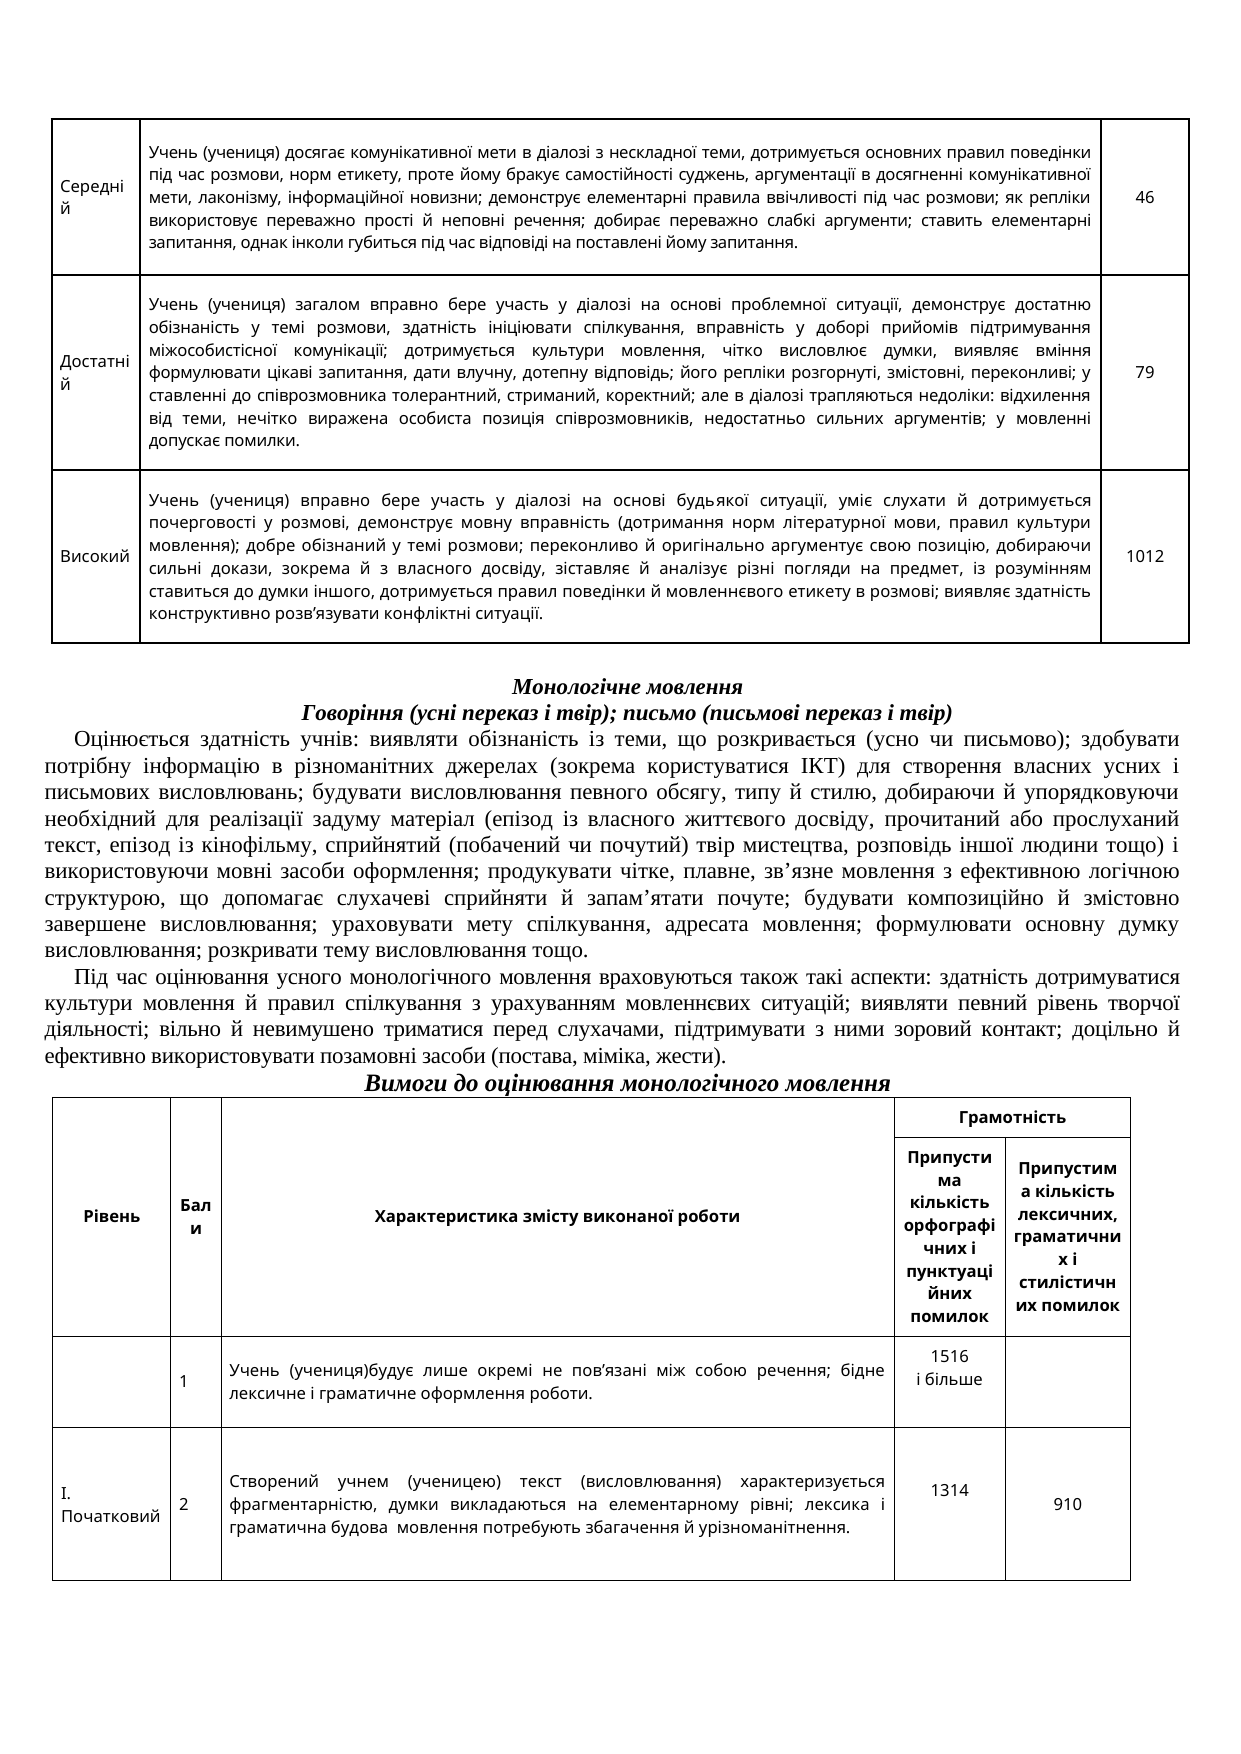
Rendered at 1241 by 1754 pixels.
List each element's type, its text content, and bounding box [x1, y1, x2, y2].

table_cell Учень (учениця)будує лише окремі не пов’язані між собою речення; бідне лексичне і граматичне оформлення роботи. [222, 1337, 894, 1427]
table_header Характеристика змісту виконаної роботи [222, 1098, 894, 1336]
table_cell Учень (учениця) загалом вправно бере участь у діалозі на основі проблемної ситуації, демонструє достатню обізнаність у темі розмови, здатність ініціювати спілкування, вправність у доборі прийомів підтримування міжособистісної комунікації; дотримується культури мовлення, чітко висловлює думки, виявляє вміння формулювати цікаві запитання, дати влучну, дотепну відповідь; його репліки розгорнуті, змістовні, переконливі; у ставленні до співрозмовника толерантний, стриманий, коректний; але в діалозі трапляються недоліки: відхилення від теми, нечітко виражена особиста позиція співрозмовників, недостатньо сильних аргументів; у мовленні допускає помилки. [141, 276, 1100, 469]
table_cell 9­10 [1006, 1428, 1130, 1580]
table_cell Учень (учениця) досягає комунікативної мети в діалозі з нескладної теми, дотримується основних правил поведінки під час розмови, норм етикету, проте йому бракує самостійності суджень, аргументації в досягненні комунікативної мети, лаконізму, інформаційної новизни; демонструє елементарні правила ввічливості під час розмови; як репліки використовує переважно прості й неповні речення; добирає переважно слабкі аргументи; ставить елементарні запитання, однак інколи губиться під час відповіді на поставлені йому запитання. [141, 120, 1100, 274]
table_cell Учень (учениця) вправно бере участь у діалозі на основі будь­якої ситуації, уміє слухати й дотримується почерговості у розмові, демонструє мовну вправність (дотримання норм літературної мови, правил культури мовлення); добре обізнаний у темі розмови; переконливо й оригінально аргументує свою позицію, добираючи сильні докази, зокрема й з власного досвіду, зіставляє й аналізує різні погляди на предмет, із розумінням ставиться до думки іншого, дотримується правил поведінки й мовленнєвого етикету в розмові; виявляє здатність конструктивно розв’язувати конфліктні ситуації. [141, 471, 1100, 642]
table_cell 15­16 і більше [895, 1337, 1005, 1427]
table_header Грамотність [895, 1098, 1130, 1137]
text Під час оцінювання усного монологічного мовлення враховуються також такі аспекти: здатність дотримуватися культури мовлення й правил спілкування з урахуванням мовленнєвих ситуацій; виявляти певний рівень творчої діяльності; вільно й невимушено триматися перед слухачами, підтримувати з ними зоровий контакт; доцільно й ефективно використовувати позамовні засоби (постава, міміка, жести). [44, 963, 1181, 1068]
table_header Бали [171, 1098, 221, 1336]
text Монологічне мовлення [44, 673, 1181, 699]
table_cell Середній [53, 120, 139, 274]
table_cell [53, 1337, 170, 1427]
table_cell 1 [171, 1337, 221, 1427]
text Вимоги до оцінювання монологічного мовлення [44, 1068, 1181, 1097]
text Оцінюється здатність учнів: виявляти обізнаність із теми, що розкривається (усно чи письмово); здобувати потрібну інформацію в різноманітних джерелах (зокрема користуватися ІКТ) для створення власних усних і письмових висловлювань; будувати висловлювання певного обсягу, типу й стилю, добираючи й упорядковуючи необхідний для реалізації задуму матеріал (епізод із власного життєвого досвіду, прочитаний або прослуханий текст, епізод із кінофільму, сприйнятий (побачений чи почутий) твір мистецтва, розповідь іншої людини тощо) і використовуючи мовні засоби оформлення; продукувати чітке, плавне, зв’язне мовлення з ефективною логічною структурою, що допомагає слухачеві сприйняти й запам’ятати почуте; будувати композиційно й змістовно завершене висловлювання; ураховувати мету спілкування, адресата мовлення; формулювати основну думку висловлювання; розкривати тему висловлювання тощо. [44, 726, 1181, 963]
table_header Рівень [53, 1098, 170, 1336]
table_cell 10­12 [1102, 471, 1188, 642]
table_cell Достатній [53, 276, 139, 469]
table_cell 4­6 [1102, 120, 1188, 274]
table_cell Створений учнем (ученицею) текст (висловлювання) характеризується фрагментарністю, думки викладаються на елементарному рівні; лексика і граматична будова мовлення потребують збагачення й урізноманітнення. [222, 1428, 894, 1580]
table_cell 2 [171, 1428, 221, 1580]
table_cell Високий [53, 471, 139, 642]
table_cell Припустима кількість орфографічних і пунктуаційних помилок [895, 1138, 1005, 1336]
text Говоріння (усні переказ і твір); письмо (письмові переказ і твір) [44, 699, 1181, 726]
table_cell Припустима кількість лексичних, граматичних і стилістичних помилок [1006, 1138, 1130, 1336]
table_cell 13­14 [895, 1428, 1005, 1580]
table_cell [1006, 1337, 1130, 1427]
table_cell I. Початковий [53, 1428, 170, 1580]
table_cell 7­9 [1102, 276, 1188, 469]
